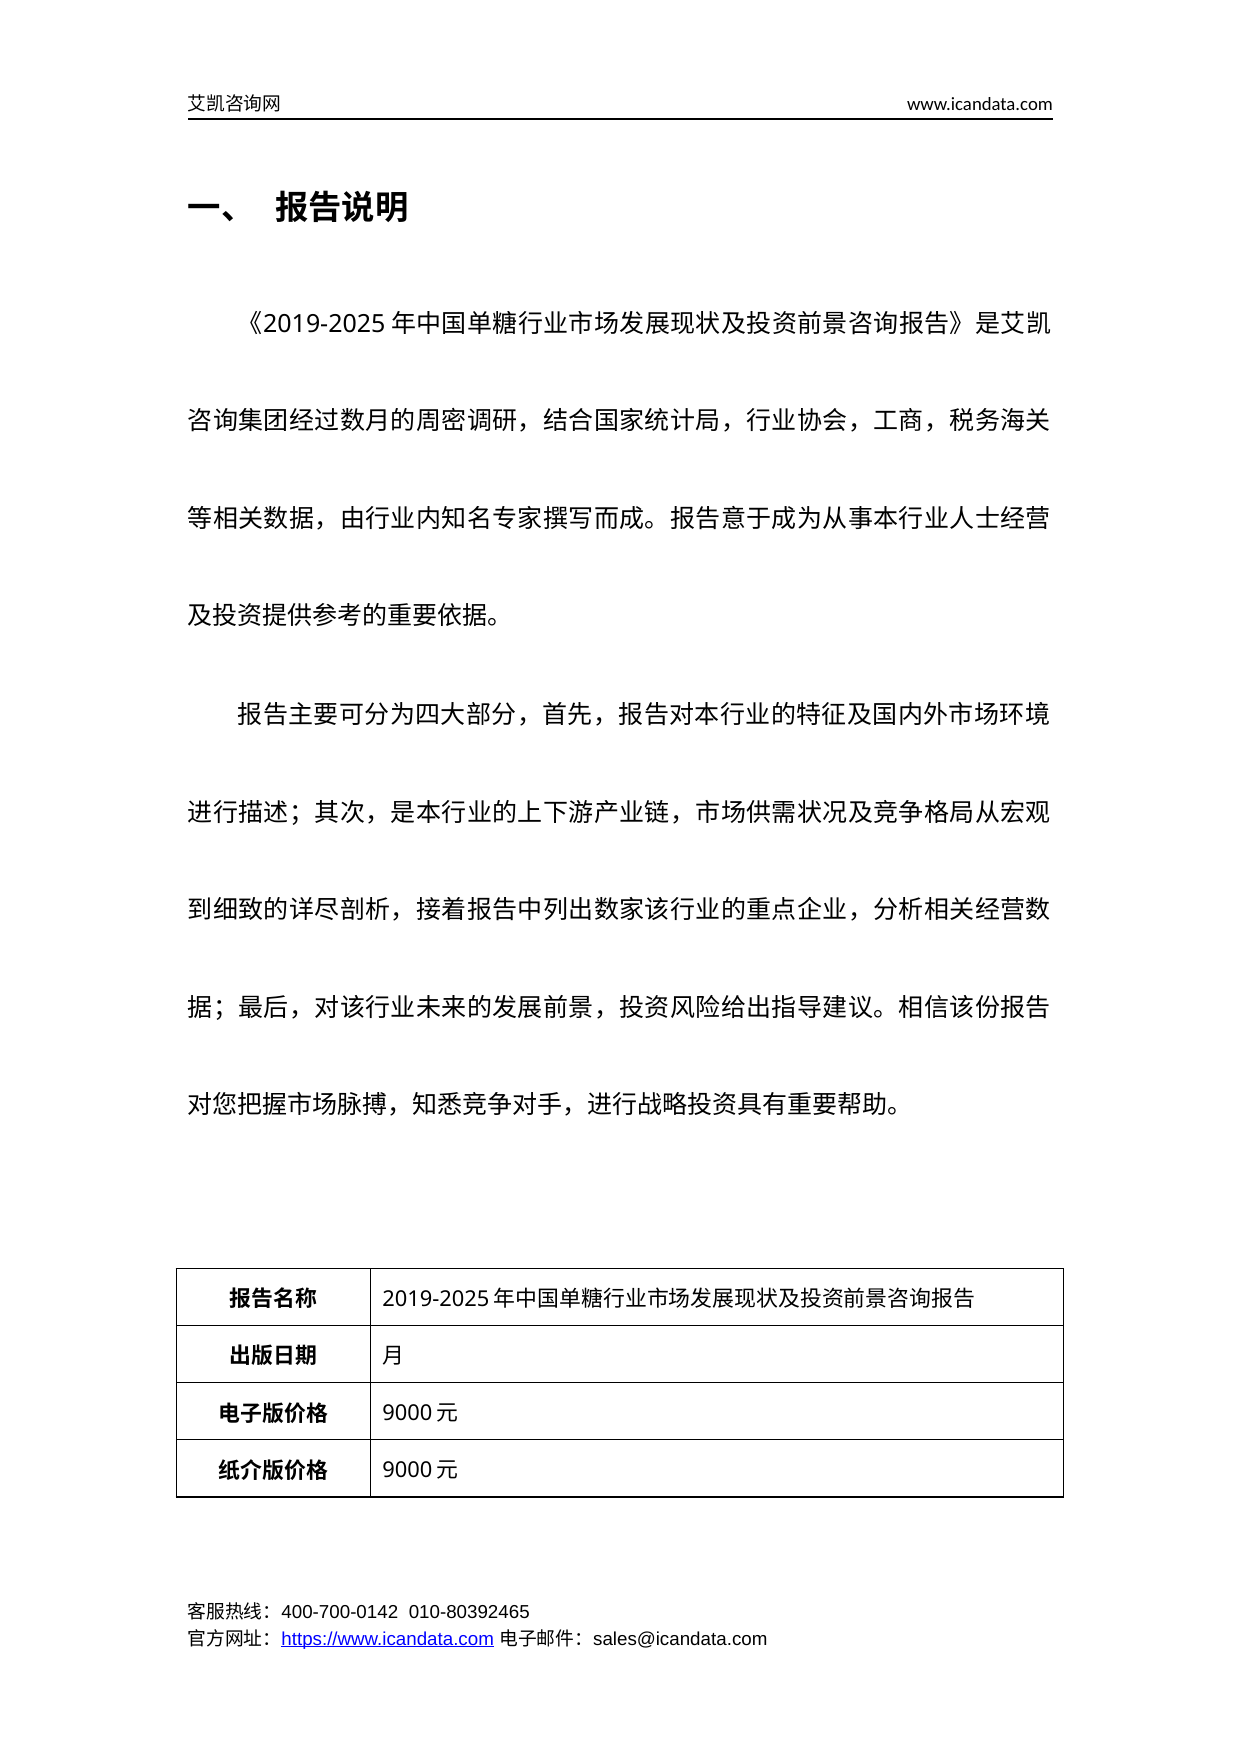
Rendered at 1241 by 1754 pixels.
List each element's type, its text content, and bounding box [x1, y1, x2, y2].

table_header 2019-2025年中国单糖行业市场发展现状及投资前景咨询报告 [371, 1269, 1063, 1325]
table_cell 出版日期 [177, 1326, 370, 1382]
text 报告主要可分为四大部分，首先，报告对本行业的特征及国内外市场环境进行描述；其次，是本行业的上下游产业链，市场供需状况及竞争格局从宏观到细致的详尽剖析，接着报告中列出数家该行业的重点企业，分析相关经营数据；最后，对该行业未来的发展前景，投资风险给出指导建议。相信该份报告对您把握市场脉搏，知悉竞争对手，进行战略投资具有重要帮助。 [187, 681, 1053, 1136]
table_cell 9000元 [371, 1440, 1063, 1496]
table_cell 电子版价格 [177, 1383, 370, 1439]
text 《2019-2025年中国单糖行业市场发展现状及投资前景咨询报告》是艾凯咨询集团经过数月的周密调研，结合国家统计局，行业协会，工商，税务海关等相关数据，由行业内知名专家撰写而成。报告意于成为从事本行业人士经营及投资提供参考的重要依据。 [187, 289, 1053, 646]
table_cell 月 [371, 1326, 1063, 1382]
subtitle 报告说明 [187, 172, 1053, 237]
table_cell 纸介版价格 [177, 1440, 370, 1496]
table_header 报告名称 [177, 1269, 370, 1325]
table_cell 9000元 [371, 1383, 1063, 1439]
